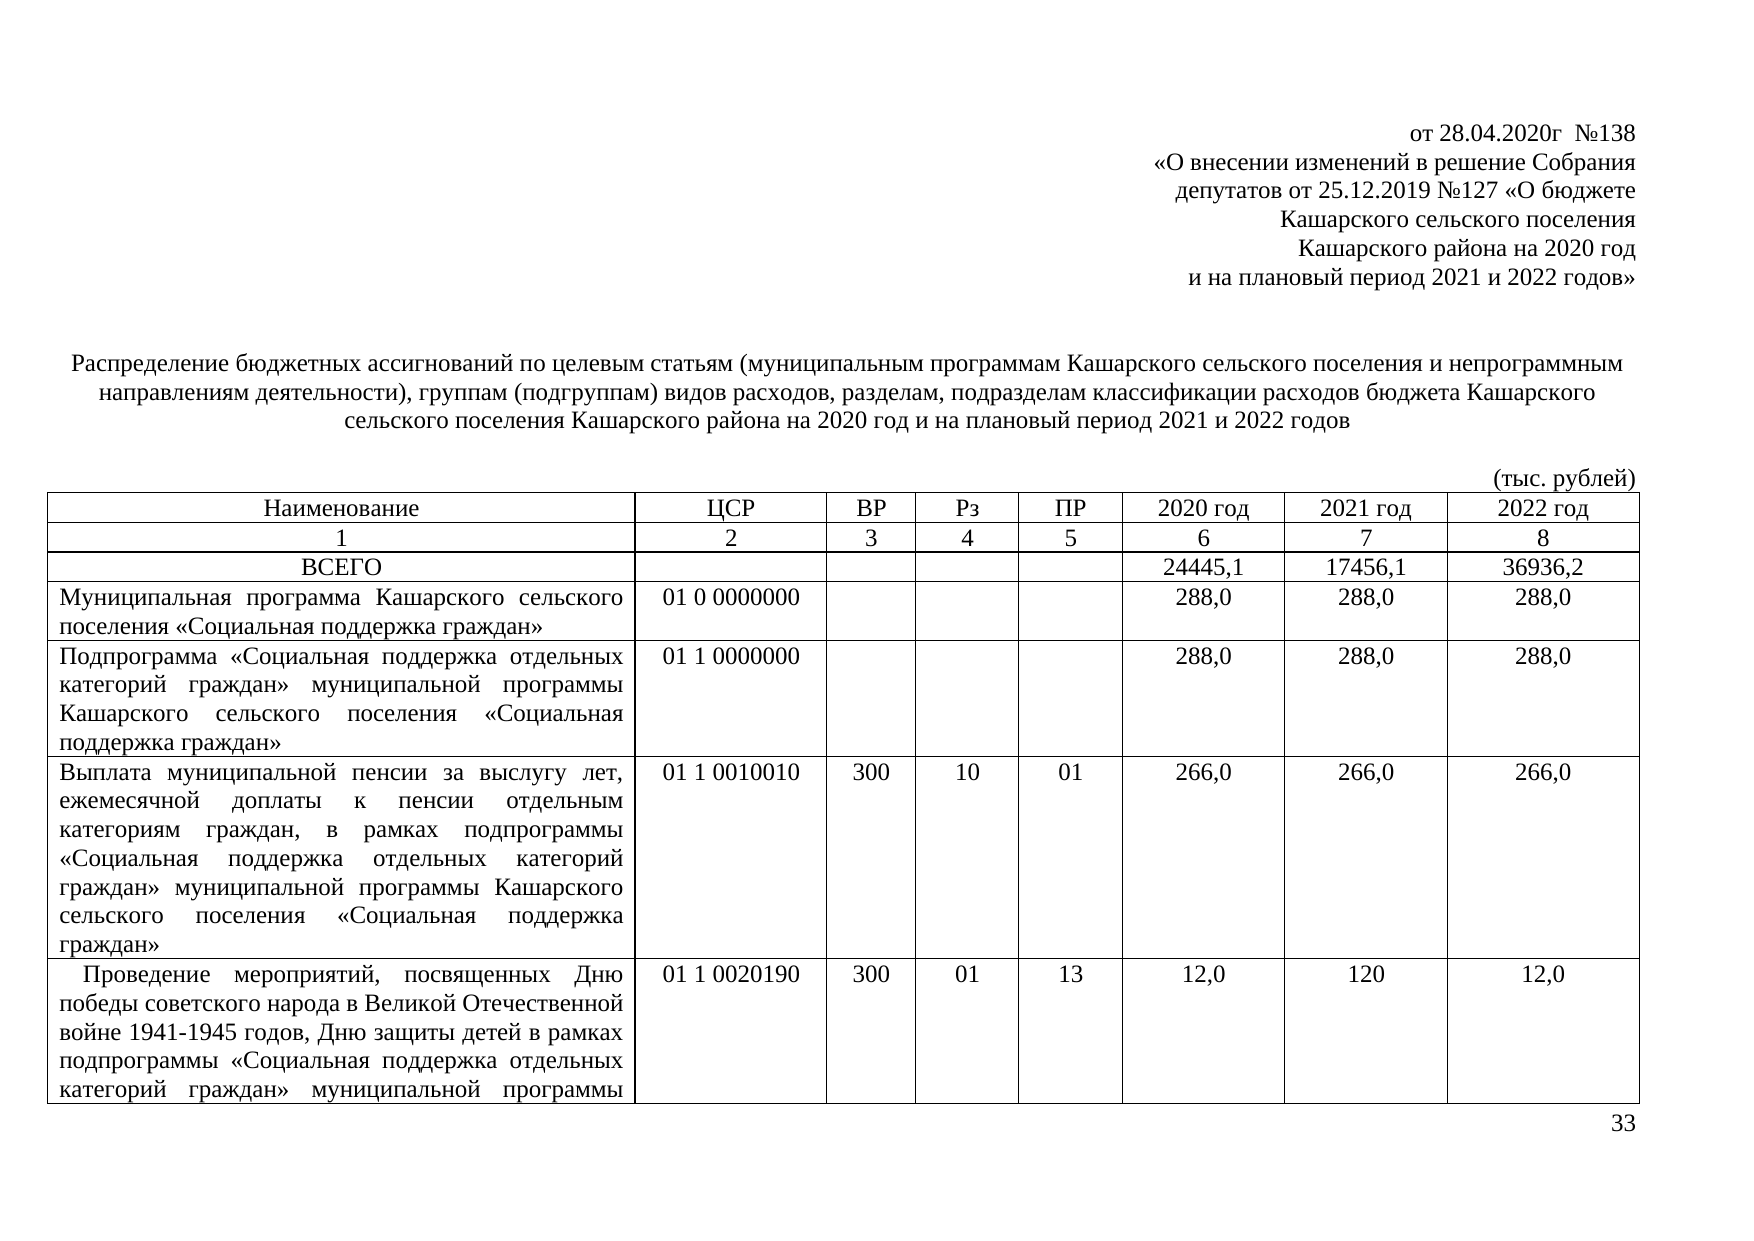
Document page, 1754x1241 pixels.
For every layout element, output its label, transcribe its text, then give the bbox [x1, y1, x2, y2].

table_cell 288,0 [1123, 582, 1284, 640]
table_cell 266,0 [1448, 757, 1639, 958]
table_cell Муниципальная программа Кашарского сельского поселения «Социальная поддержка граждан» [48, 582, 634, 640]
table_header 2021 год [1285, 493, 1447, 522]
table_header Наименование [48, 493, 634, 522]
table_cell 1 [48, 523, 634, 551]
text (тыс. рублей) [59, 463, 1636, 492]
table_cell [1019, 553, 1122, 581]
table_header ПР [1019, 493, 1122, 522]
text Кашарского сельского поселения [59, 204, 1636, 233]
table_cell 300 [827, 757, 915, 958]
table_cell 24445,1 [1123, 553, 1284, 581]
table_cell 5 [1019, 523, 1122, 551]
table_cell 01 [1019, 757, 1122, 958]
table_cell [916, 641, 1018, 756]
table_cell 288,0 [1448, 582, 1639, 640]
text Распределение бюджетных ассигнований по целевым статьям (муниципальным программам Кашарского сельского поселения и непрограммным направлениям деятельности), группам (подгруппам) видов расходов, разделам, подразделам классификации расходов бюджета Кашарского сельского поселения Кашарского района на 2020 год и на плановый период 2021 и 2022 годов [59, 348, 1636, 434]
text Кашарского района на 2020 год [59, 233, 1636, 262]
table_cell 36936,2 [1448, 553, 1639, 581]
table_cell [916, 553, 1018, 581]
table_header 2022 год [1448, 493, 1639, 522]
table_cell 13 [1019, 959, 1122, 1103]
table_cell 01 1 0000000 [636, 641, 826, 756]
table_cell 3 [827, 523, 915, 551]
table_cell 01 1 0010010 [636, 757, 826, 958]
table_cell 01 [916, 959, 1018, 1103]
table_cell 12,0 [1123, 959, 1284, 1103]
table_cell 10 [916, 757, 1018, 958]
table_header 2020 год [1123, 493, 1284, 522]
table_cell Выплата муниципальной пенсии за выслугу лет, ежемесячной доплаты к пенсии отдельным категориям граждан, в рамках подпрограммы «Социальная поддержка отдельных категорий граждан» муниципальной программы Кашарского сельского поселения «Социальная поддержка граждан» [48, 757, 634, 958]
table_cell [827, 582, 915, 640]
table_cell 120 [1285, 959, 1447, 1103]
table_cell 12,0 [1448, 959, 1639, 1103]
text и на плановый период 2021 и 2022 годов» [59, 262, 1636, 291]
table_cell 288,0 [1285, 582, 1447, 640]
table_cell [916, 582, 1018, 640]
table_cell 266,0 [1285, 757, 1447, 958]
text депутатов от 25.12.2019 №127 «О бюджете [59, 176, 1636, 204]
table_cell 7 [1285, 523, 1447, 551]
table_cell [636, 553, 826, 581]
table_cell 288,0 [1448, 641, 1639, 756]
table_cell 17456,1 [1285, 553, 1447, 581]
table_header Рз [916, 493, 1018, 522]
table_cell [1019, 582, 1122, 640]
table_cell [827, 553, 915, 581]
table_cell [827, 641, 915, 756]
table_header ВР [827, 493, 915, 522]
table_cell 4 [916, 523, 1018, 551]
table_cell 266,0 [1123, 757, 1284, 958]
table_cell 288,0 [1285, 641, 1447, 756]
table_cell Подпрограмма «Социальная поддержка отдельных категорий граждан» муниципальной программы Кашарского сельского поселения «Социальная поддержка граждан» [48, 641, 634, 756]
text от 28.04.2020г №138 [59, 118, 1636, 147]
table_cell [1019, 641, 1122, 756]
table_cell 6 [1123, 523, 1284, 551]
text «О внесении изменений в решение Собрания [59, 147, 1636, 176]
table_cell ВСЕГО [48, 553, 634, 581]
table_cell 01 0 0000000 [636, 582, 826, 640]
table_cell 8 [1448, 523, 1639, 551]
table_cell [48, 959, 634, 1103]
table_cell 01 1 0020190 [636, 959, 826, 1103]
table_cell 300 [827, 959, 915, 1103]
table_cell 288,0 [1123, 641, 1284, 756]
table_cell 2 [636, 523, 826, 551]
table_header ЦСР [636, 493, 826, 522]
